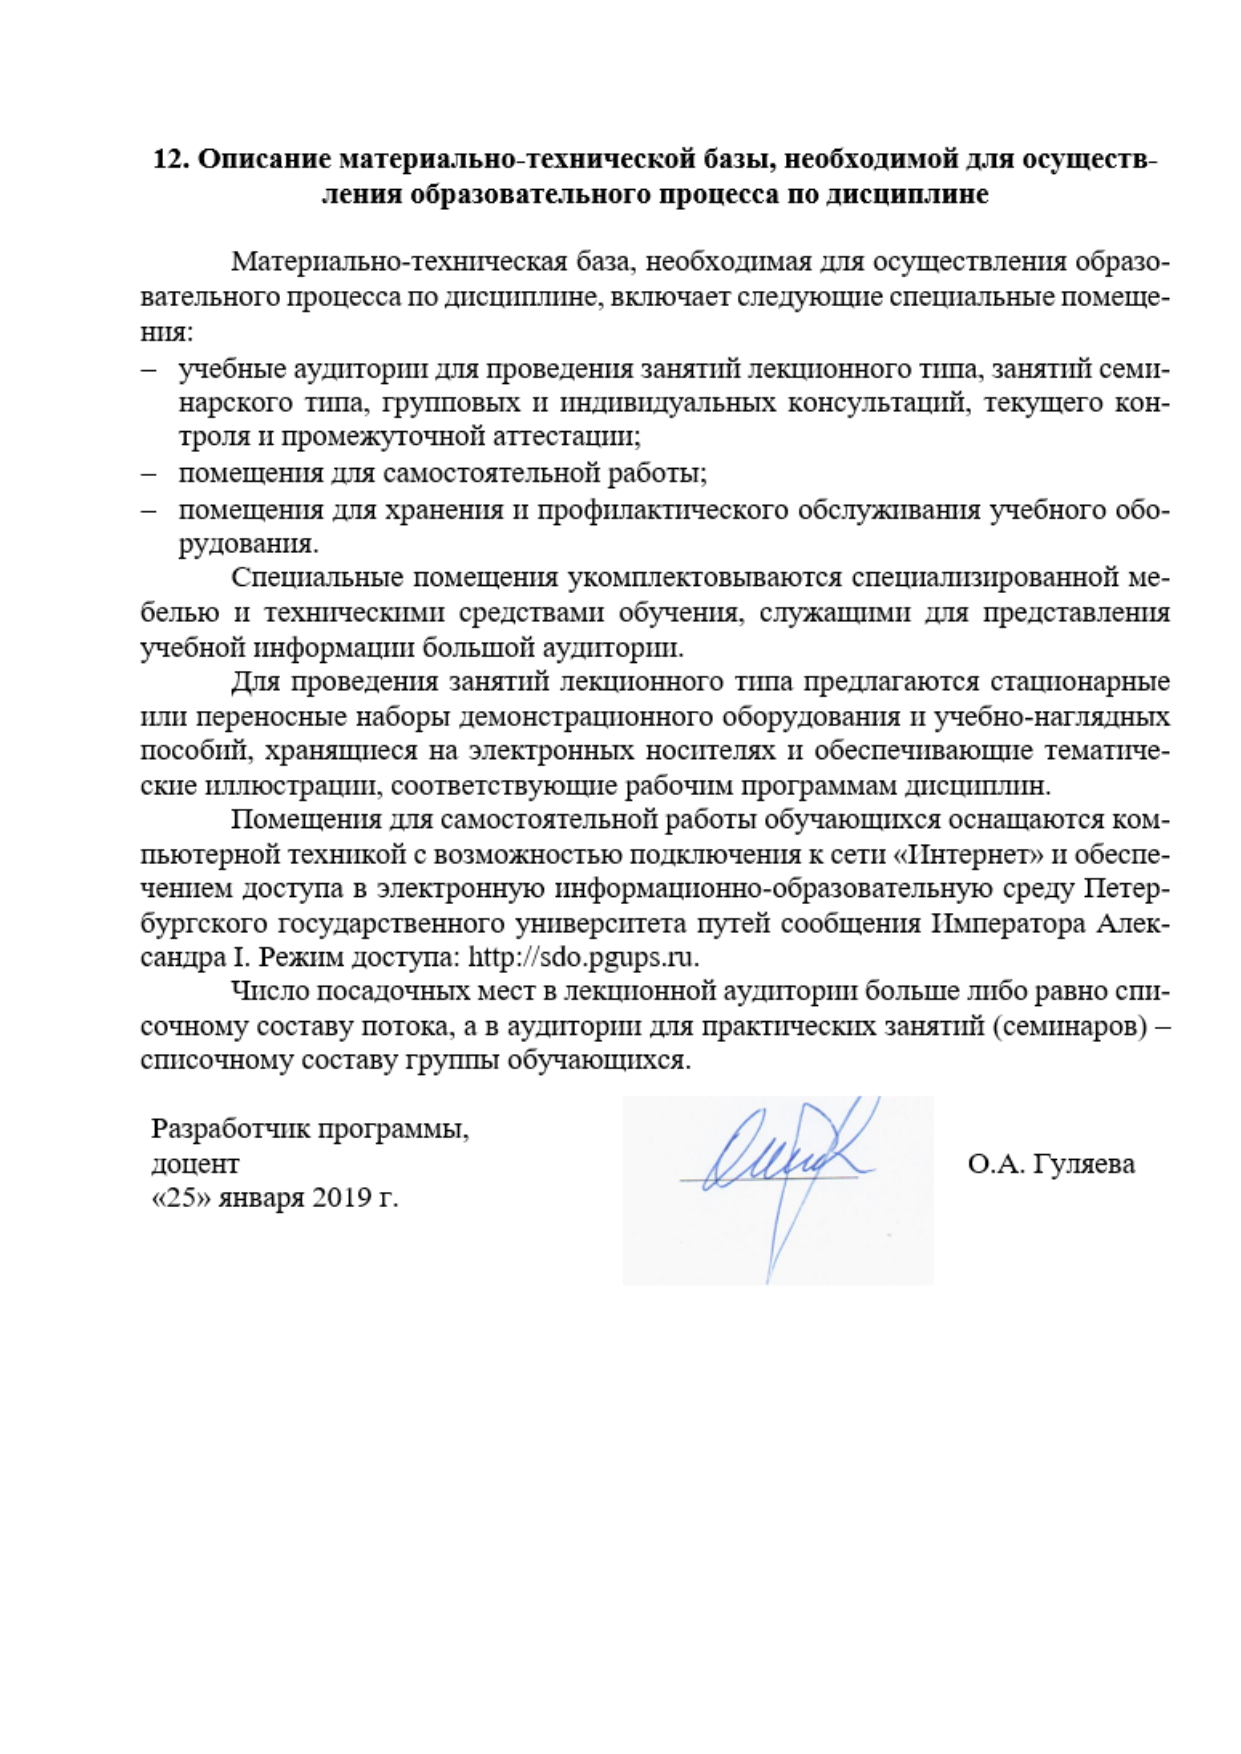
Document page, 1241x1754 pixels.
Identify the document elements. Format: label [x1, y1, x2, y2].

picture [78, 89, 1181, 1300]
